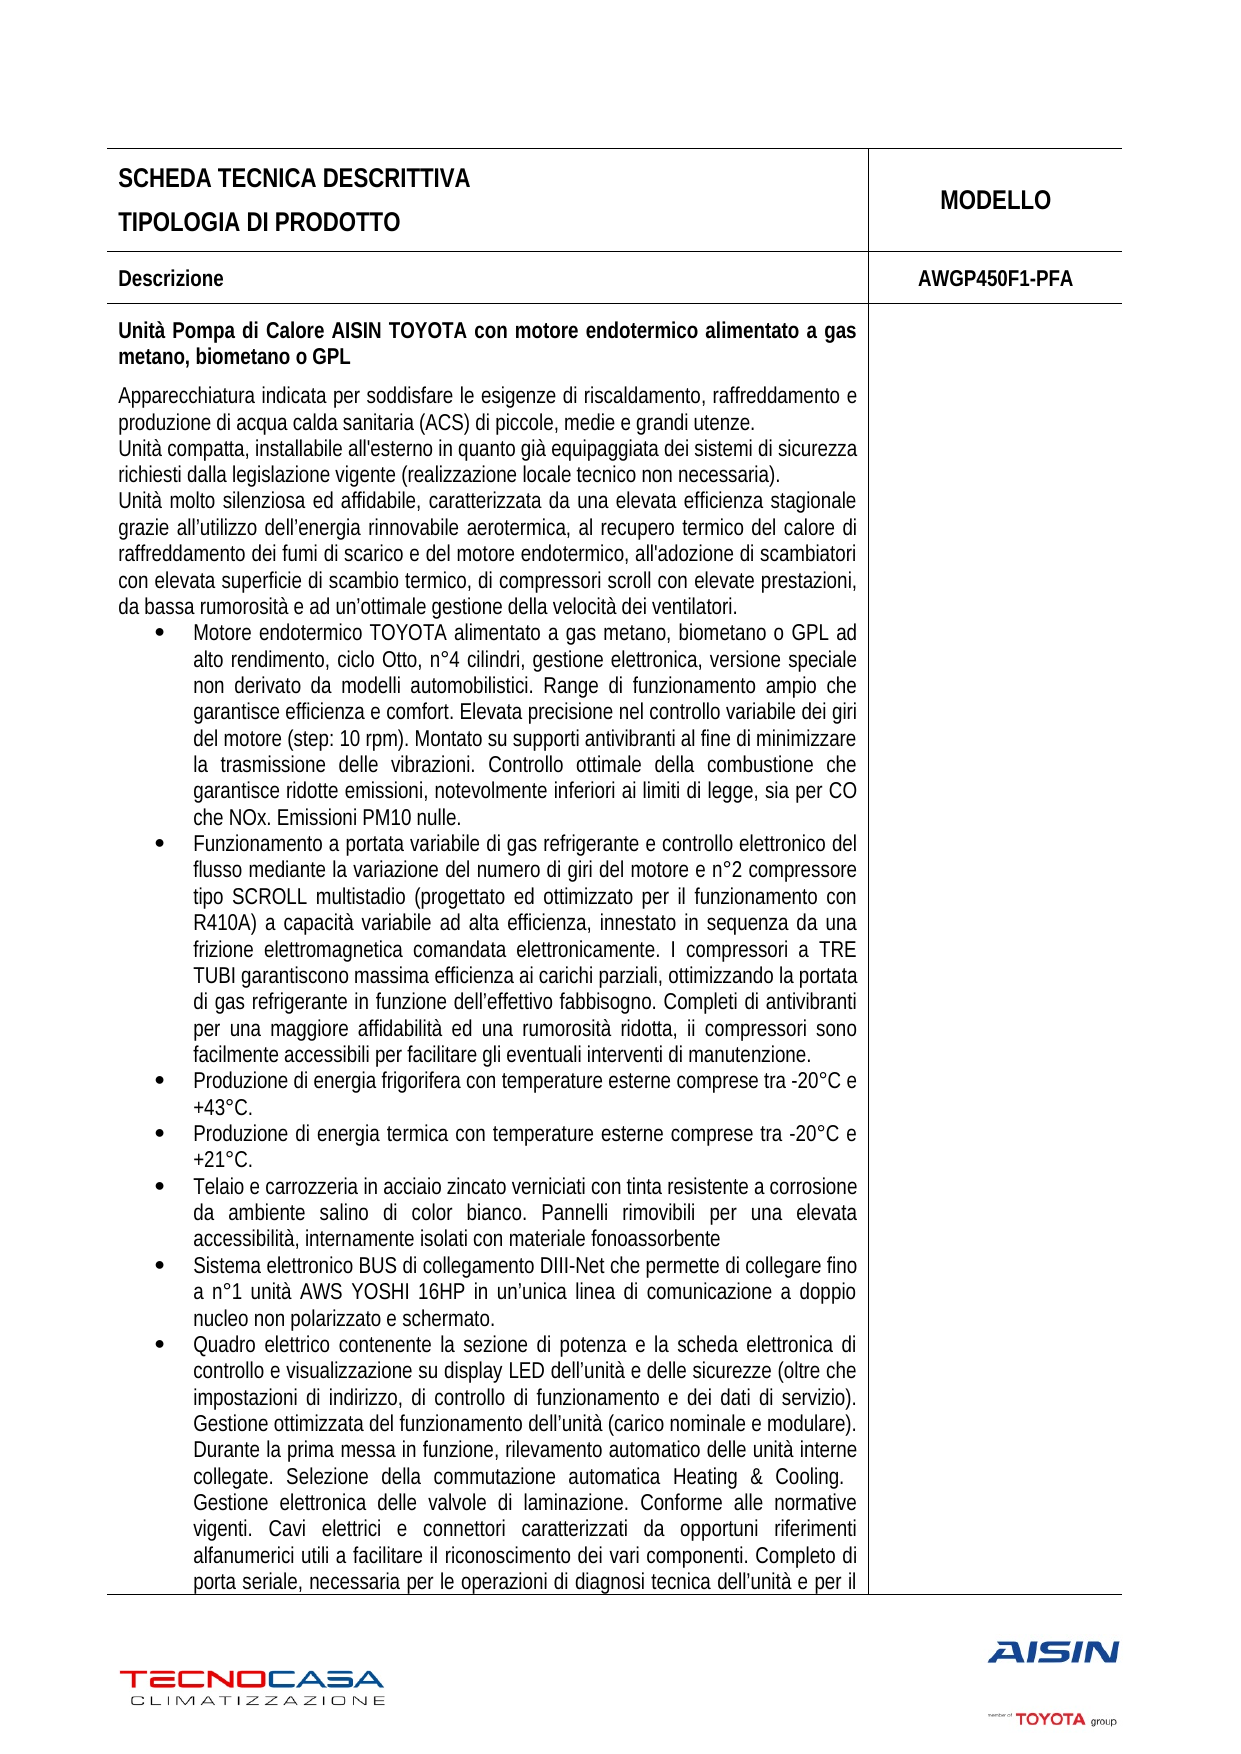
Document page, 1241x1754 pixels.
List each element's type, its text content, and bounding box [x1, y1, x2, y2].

table_cell [869, 304, 1122, 1594]
table_cell AWGP450F1-PFA [869, 252, 1122, 303]
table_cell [107, 304, 868, 1594]
picture [118, 1670, 385, 1706]
table_header MODELLO [869, 149, 1122, 251]
table_header SCHEDA TECNICA DESCRITTIVA TIPOLOGIA DI PRODOTTO [107, 149, 868, 251]
table_cell Descrizione [107, 252, 868, 303]
picture [980, 1634, 1126, 1733]
